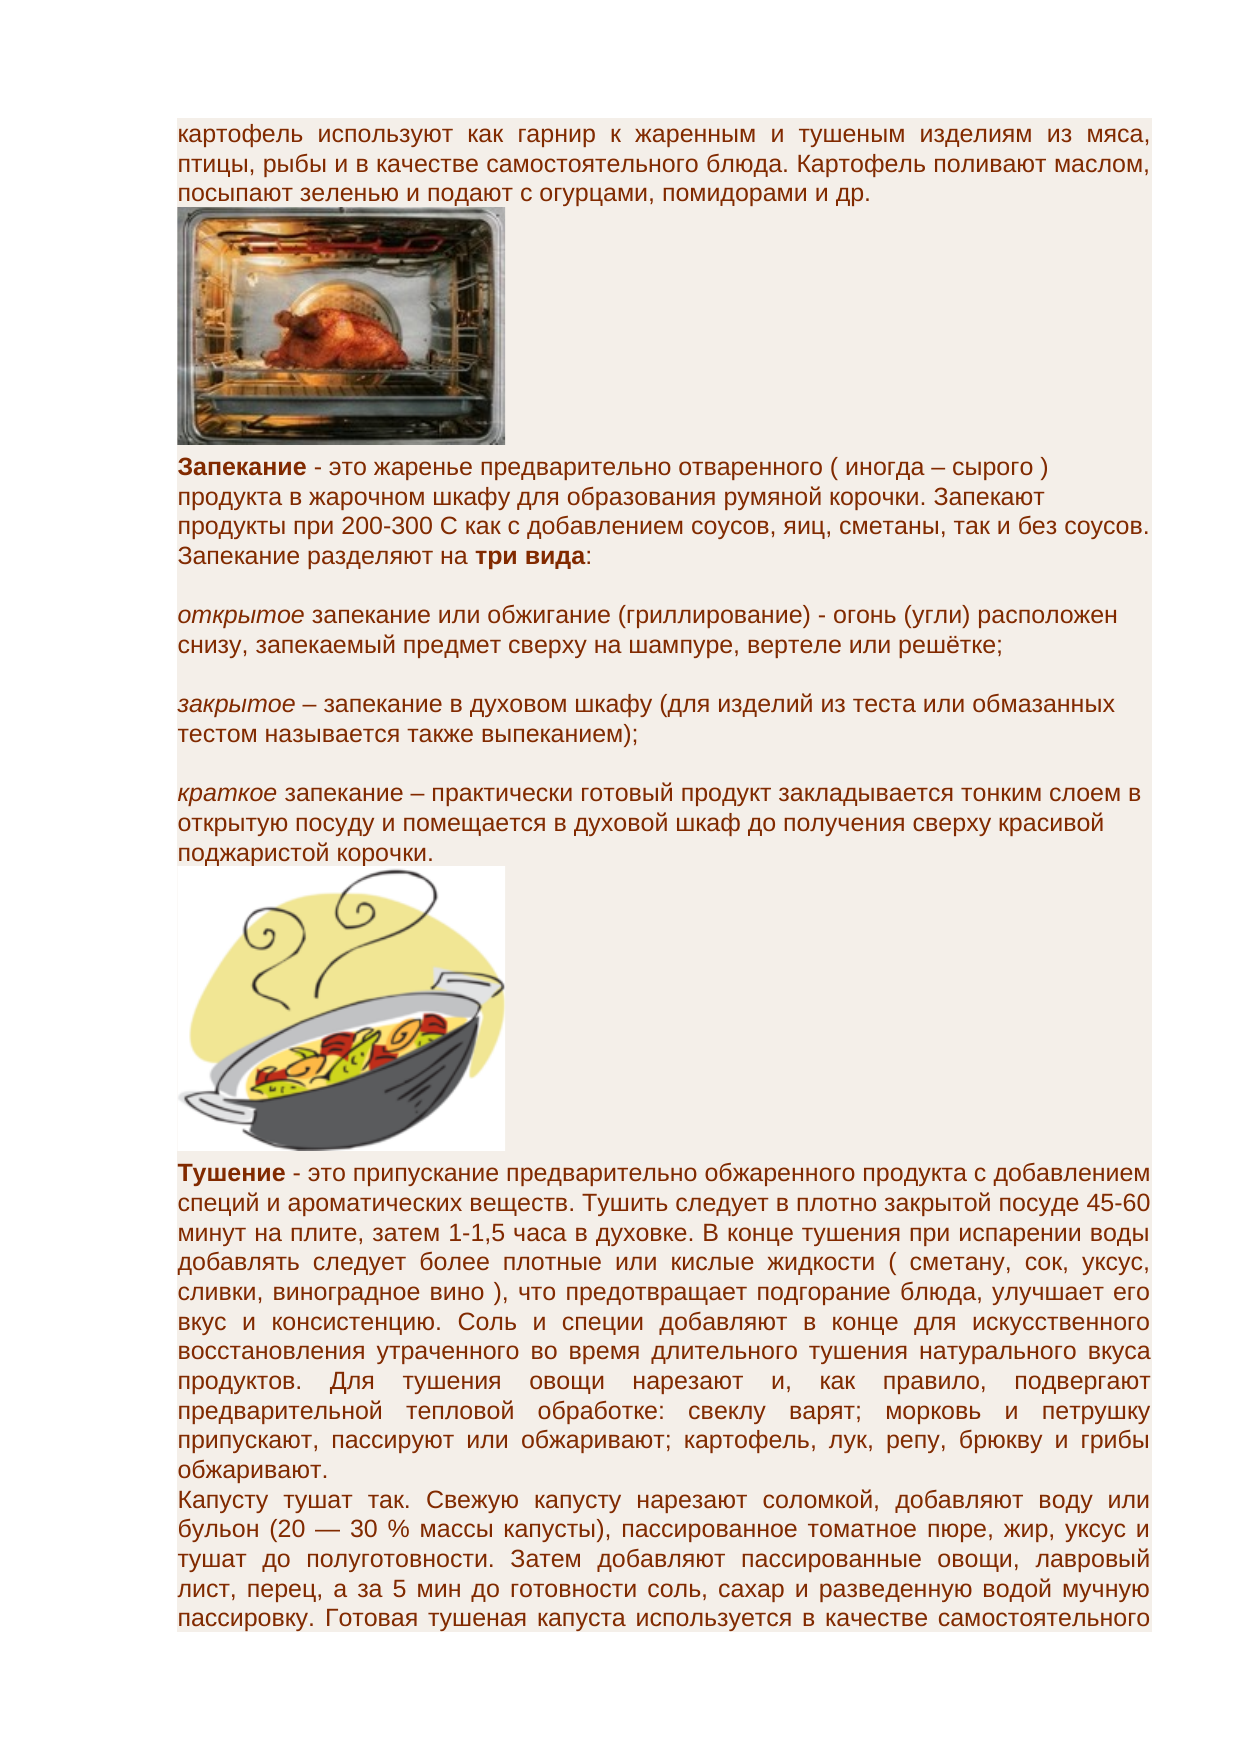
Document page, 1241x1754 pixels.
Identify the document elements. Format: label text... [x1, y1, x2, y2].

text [177, 118, 1152, 207]
picture [177, 207, 506, 445]
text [177, 1157, 1152, 1632]
text краткое запекание – практически готовый продукт закладывается тонким слоем в открытую посуду и помещается в духовой шкаф до получения сверху красивой поджаристой корочки. [177, 777, 1152, 867]
text Запекание разделяют на три вида: открытое запекание или обжигание (гриллирование) - огонь (угли) расположен снизу, запекаемый предмет сверху на шампуре, вертеле или решётке; закрытое – запекание в духовом шкафу (для изделий из теста или обмазанных тестом называется также выпеканием); [177, 540, 1152, 748]
text Запекание - это жаренье предварительно отваренного ( иногда – сырого ) продукта в жарочном шкафу для образования румяной корочки. Запекают продукты при 200-300 С как с добавлением соусов, яиц, сметаны, так и без соусов. [177, 451, 1152, 540]
picture [177, 866, 506, 1151]
